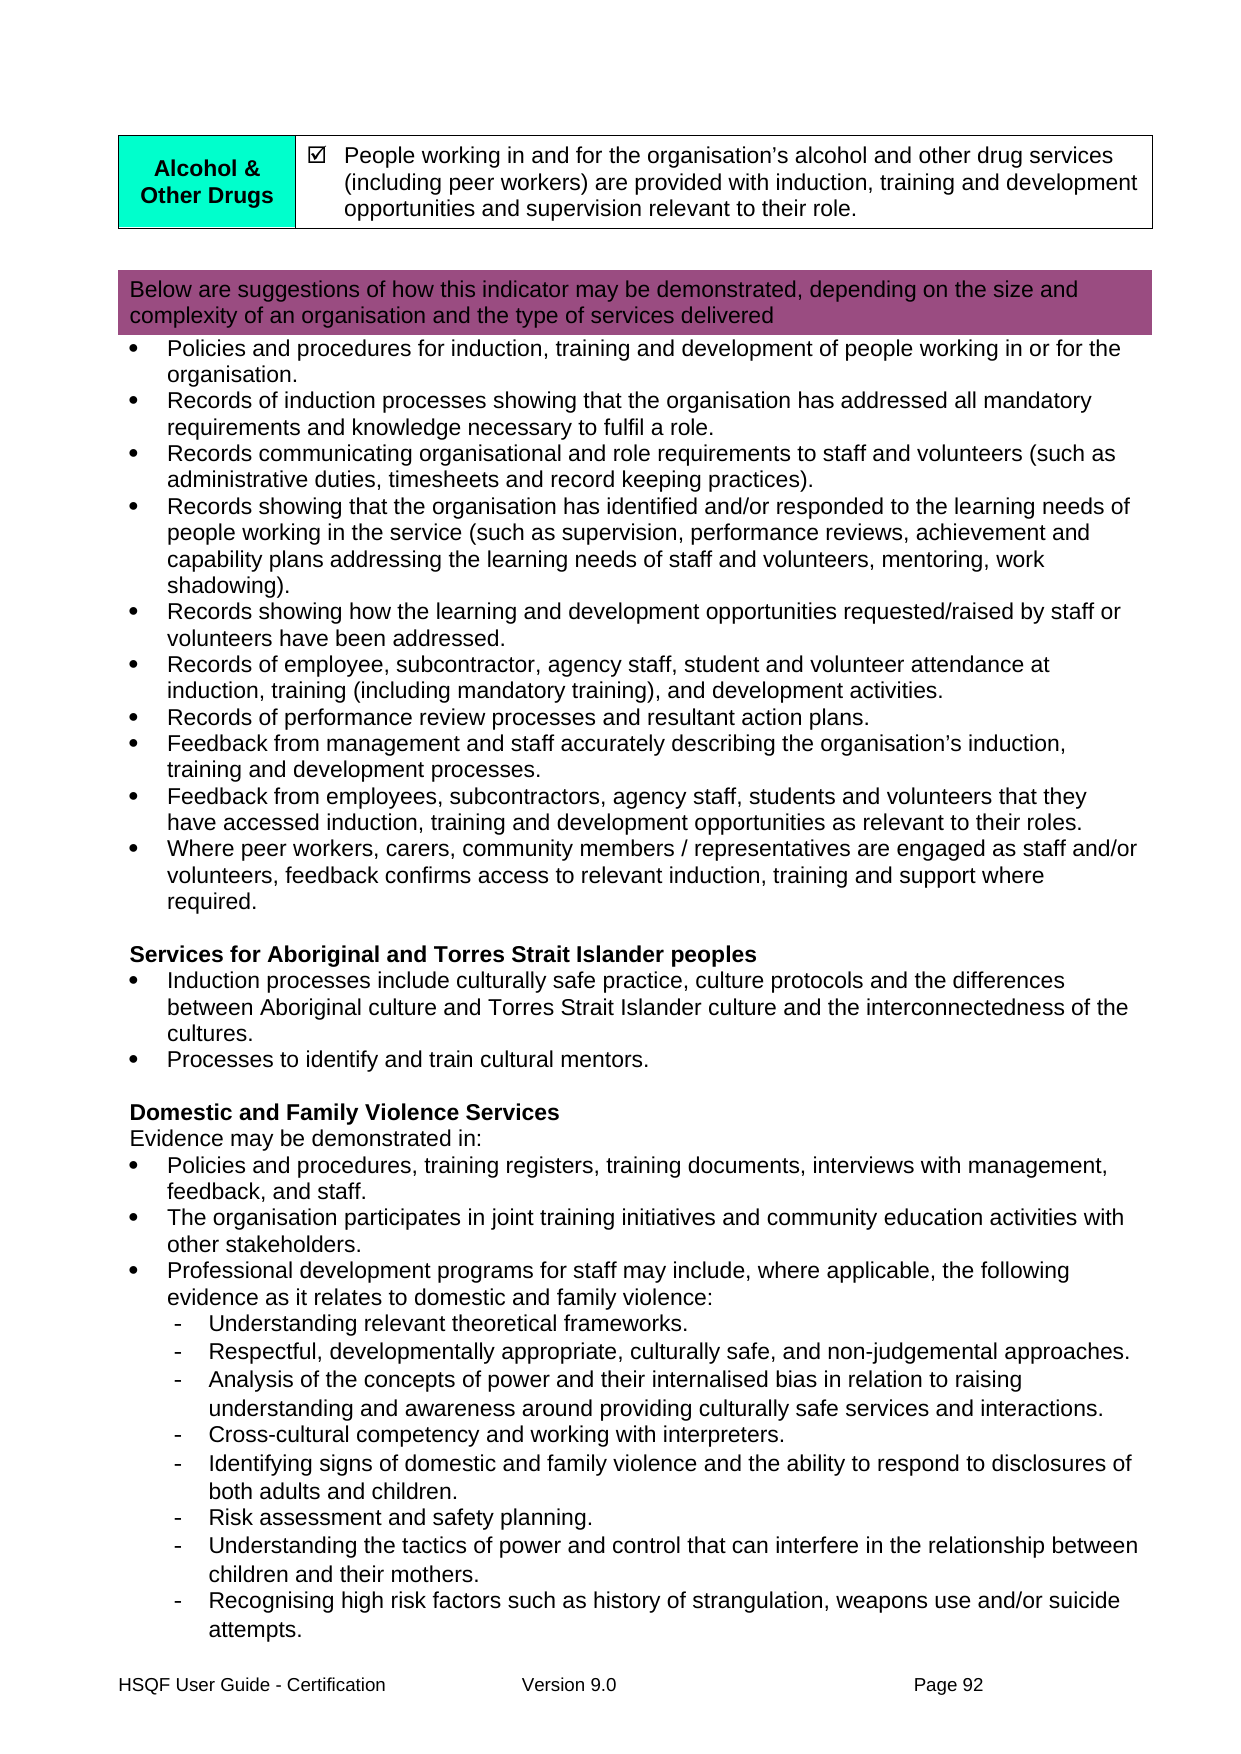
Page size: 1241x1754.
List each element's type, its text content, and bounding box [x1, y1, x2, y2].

table_cell People working in and for the organisation’s alcohol and other drug services (including peer workers) are provided with induction, training and development opportunities and supervision relevant to their role. [296, 136, 1152, 227]
table_header Below are suggestions of how this indicator may be demonstrated, depending on the size and complexity of an organisation and the type of services delivered [118, 270, 1152, 335]
table_cell Alcohol & Other Drugs [119, 136, 295, 227]
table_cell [118, 335, 1152, 1642]
